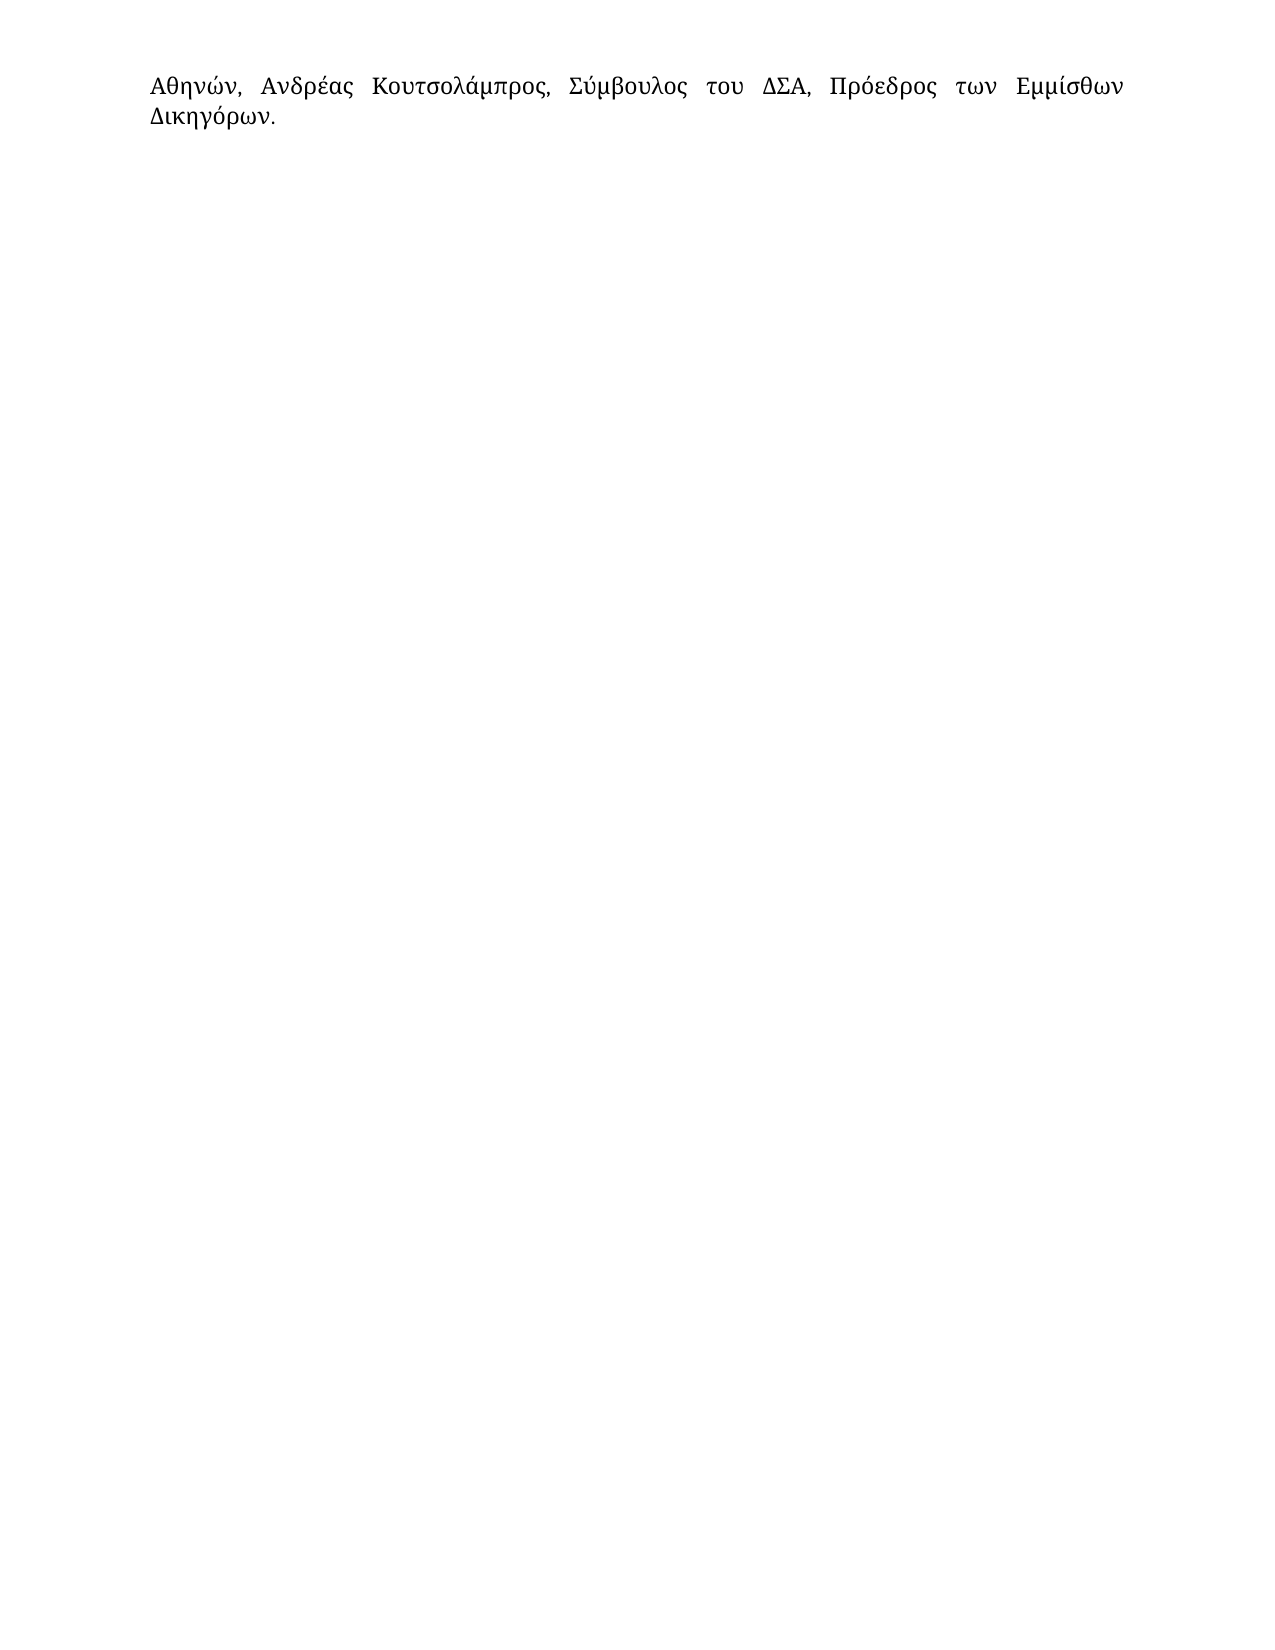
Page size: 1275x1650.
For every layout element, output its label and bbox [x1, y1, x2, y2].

text [150, 74, 1125, 130]
